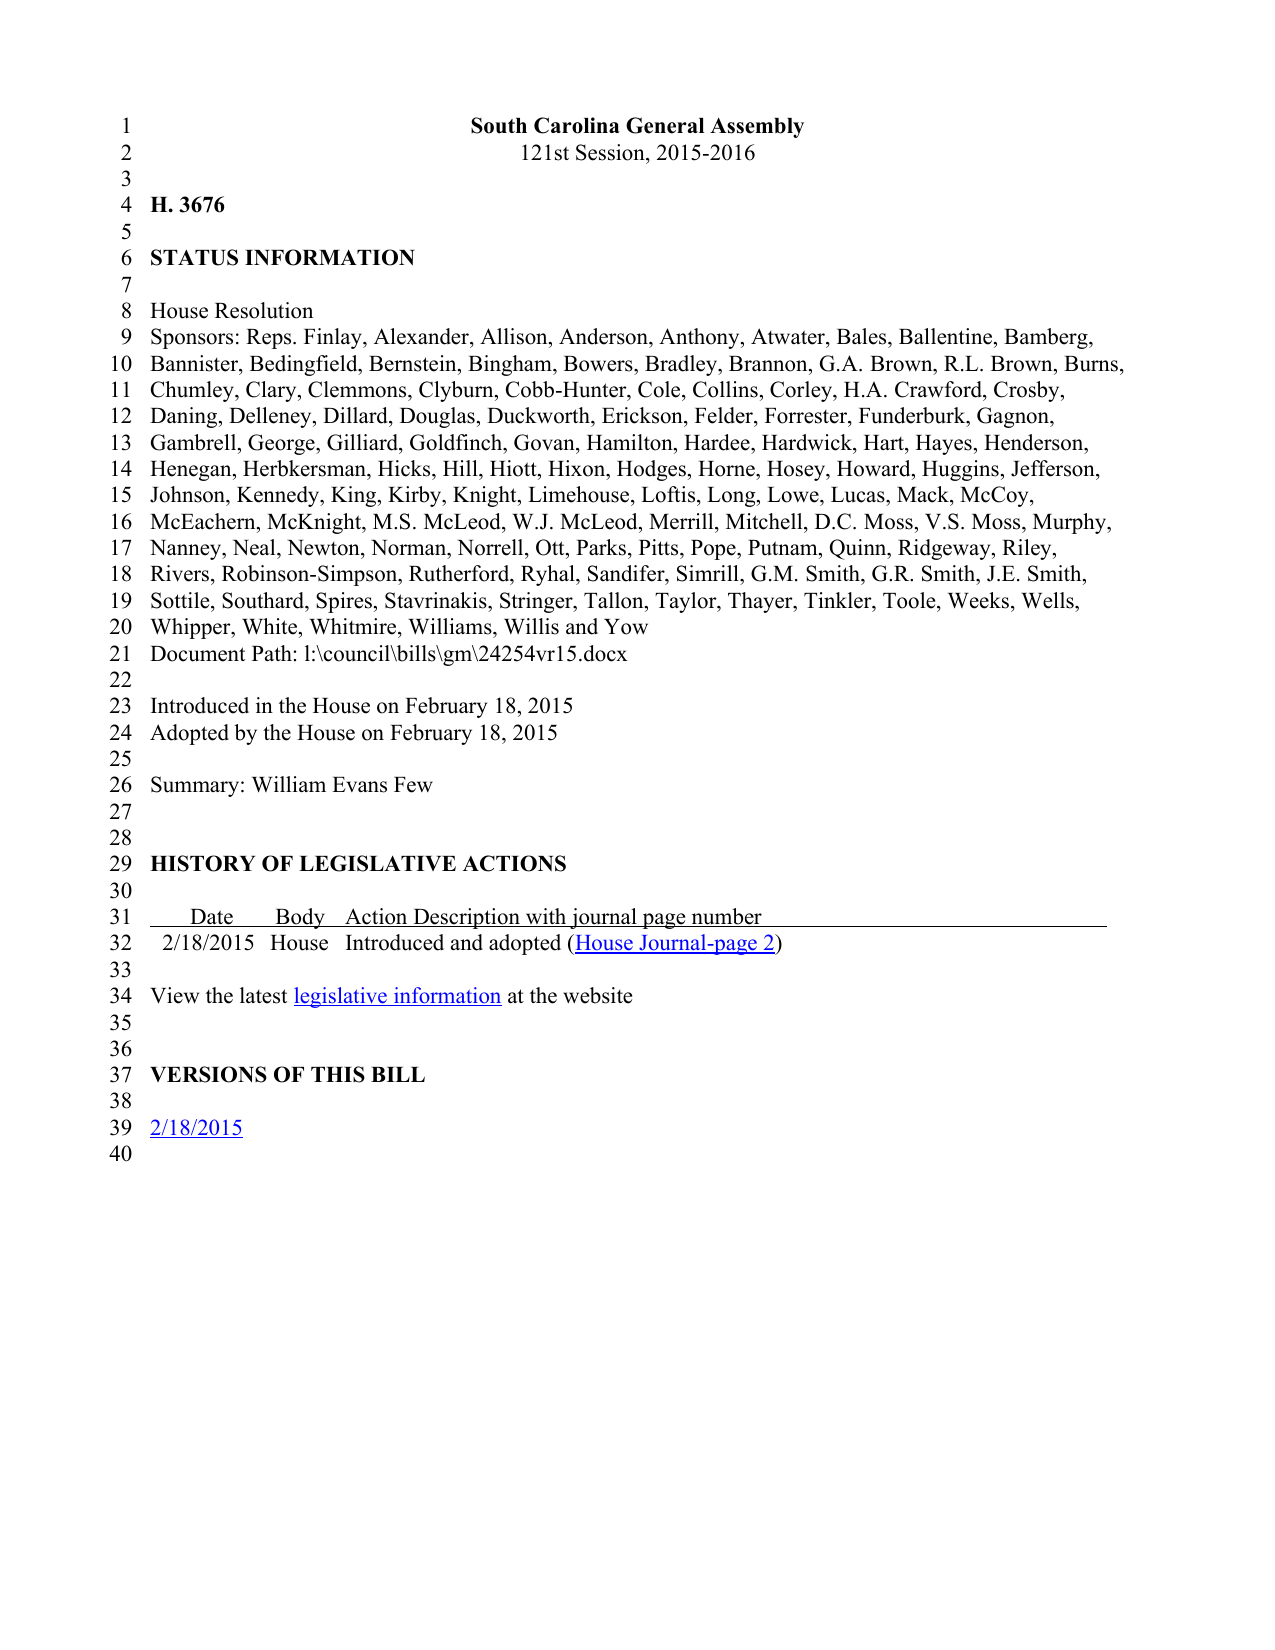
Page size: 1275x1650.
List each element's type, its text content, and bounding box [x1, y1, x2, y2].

text VERSIONS OF THIS BILL [150, 1061, 1125, 1088]
text Sponsors: Reps. Finlay, Alexander, Allison, Anderson, Anthony, Atwater, Bales, Ballentine, Bamberg, Bannister, Bedingfield, Bernstein, Bingham, Bowers, Bradley, Brannon, G.A. Brown, R.L. Brown, Burns, Chumley, Clary, Clemmons, Clyburn, Cobb-Hunter, Cole, Collins, Corley, H.A. Crawford, Crosby, Daning, Delleney, Dillard, Douglas, Duckworth, Erickson, Felder, Forrester, Funderburk, Gagnon, Gambrell, George, Gilliard, Goldfinch, Govan, Hamilton, Hardee, Hardwick, Hart, Hayes, Henderson, Henegan, Herbkersman, Hicks, Hill, Hiott, Hixon, Hodges, Horne, Hosey, Howard, Huggins, Jefferson, Johnson, Kennedy, King, Kirby, Knight, Limehouse, Loftis, Long, Lowe, Lucas, Mack, McCoy, McEachern, McKnight, M.S. McLeod, W.J. McLeod, Merrill, Mitchell, D.C. Moss, V.S. Moss, Murphy, Nanney, Neal, Newton, Norman, Norrell, Ott, Parks, Pitts, Pope, Putnam, Quinn, Ridgeway, Riley, Rivers, Robinson-Simpson, Rutherford, Ryhal, Sandifer, Simrill, G.M. Smith, G.R. Smith, J.E. Smith, Sottile, Southard, Spires, Stavrinakis, Stringer, Tallon, Taylor, Thayer, Tinkler, Toole, Weeks, Wells, Whipper, White, Whitmire, Williams, Willis and Yow [150, 323, 1125, 639]
text 2/18/2015 House Introduced and adopted (House Journal-page 2) [150, 929, 1125, 956]
text Date Body Action Description with journal page number [150, 903, 1125, 929]
text STATUS INFORMATION [150, 244, 1125, 271]
text Document Path: l:\council\bills\gm\24254vr15.docx [150, 639, 1125, 666]
text Adopted by the House on February 18, 2015 [150, 719, 1125, 745]
text H. 3676 [150, 192, 1125, 218]
text 2/18/2015 [150, 1114, 1125, 1140]
text Summary: William Evans Few [150, 771, 1125, 798]
text South Carolina General Assembly [150, 112, 1125, 139]
text View the latest legislative information at the website [150, 982, 1125, 1008]
text Introduced in the House on February 18, 2015 [150, 692, 1125, 719]
text HISTORY OF LEGISLATIVE ACTIONS [150, 850, 1125, 877]
text House Resolution [150, 297, 1125, 323]
text 121st Session, 2015-2016 [150, 139, 1125, 165]
